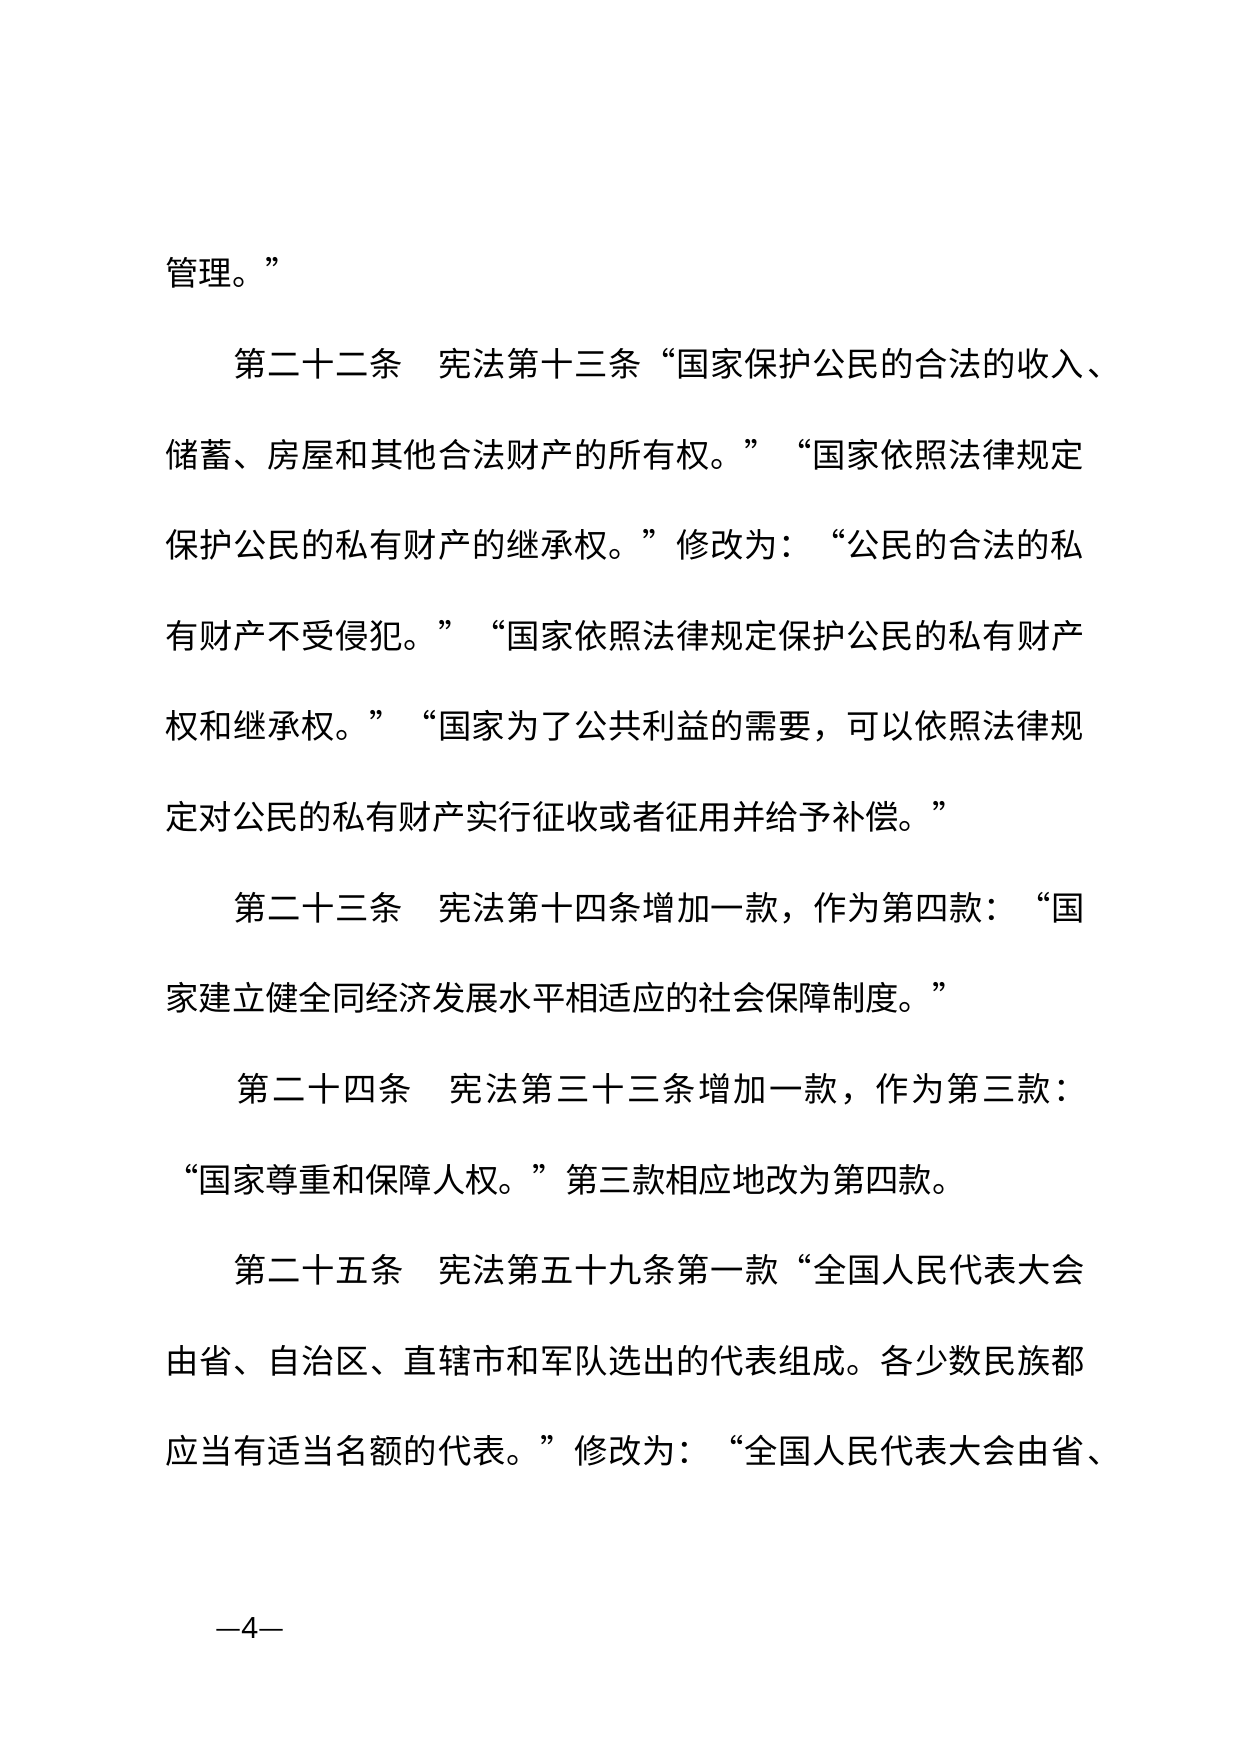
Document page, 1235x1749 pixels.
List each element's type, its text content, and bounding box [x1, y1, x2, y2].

text 第二十四条 宪法第三十三条增加一款，作为第三款：“国家尊重和保障人权。”第三款相应地改为第四款。 [165, 1042, 1087, 1223]
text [165, 226, 1087, 317]
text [165, 1223, 1087, 1495]
text 第二十二条 宪法第十三条“国家保护公民的合法的收入、储蓄、房屋和其他合法财产的所有权。”“国家依照法律规定保护公民的私有财产的继承权。”修改为：“公民的合法的私有财产不受侵犯。”“国家依照法律规定保护公民的私有财产权和继承权。”“国家为了公共利益的需要，可以依照法律规定对公民的私有财产实行征收或者征用并给予补偿。” [165, 317, 1087, 860]
text 第二十三条 宪法第十四条增加一款，作为第四款：“国家建立健全同经济发展水平相适应的社会保障制度。” [165, 860, 1087, 1042]
